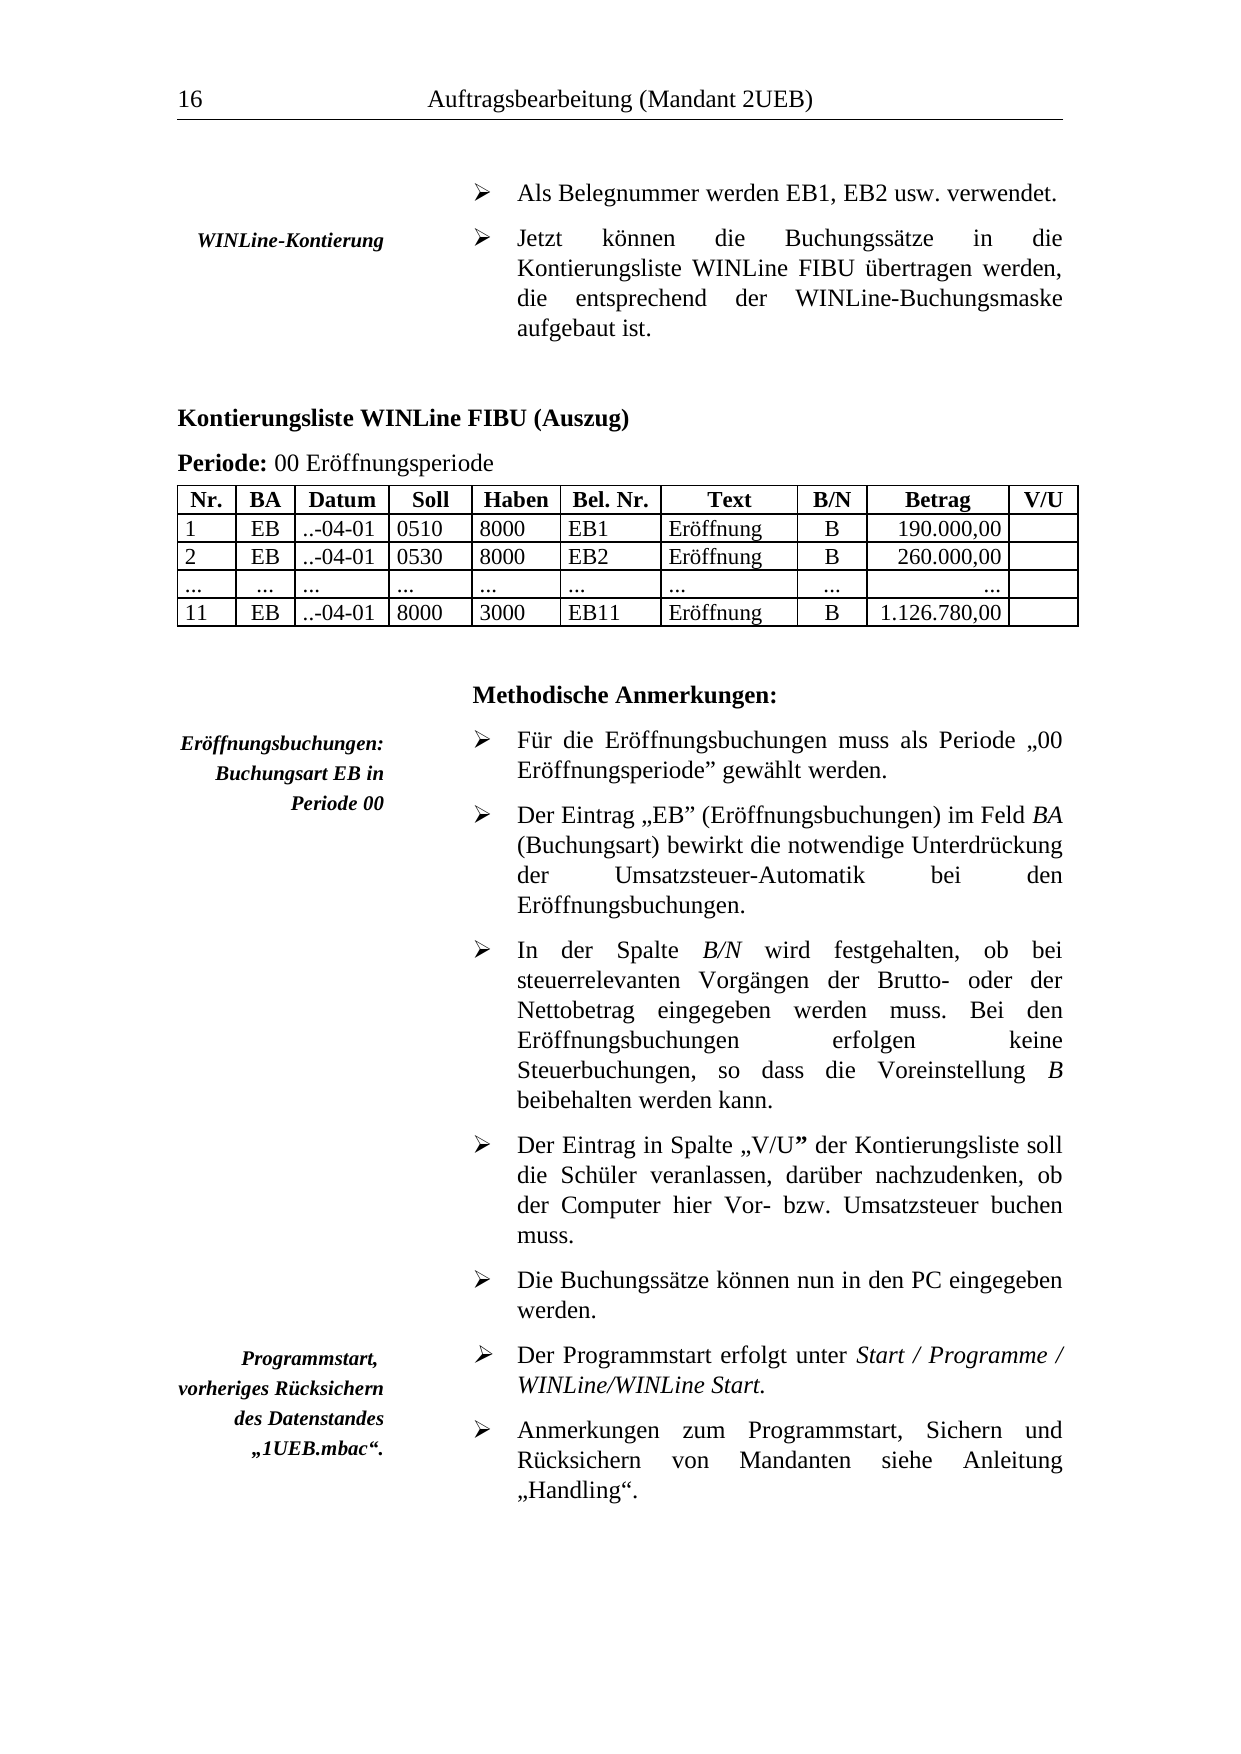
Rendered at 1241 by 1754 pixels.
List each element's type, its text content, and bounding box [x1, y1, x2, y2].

table_header Datum [296, 486, 388, 513]
table_cell 1 [178, 515, 235, 541]
table_cell B [798, 515, 866, 541]
table_cell Eröffnung [662, 543, 797, 569]
table_cell [1010, 543, 1077, 569]
list Der Eintrag „EB” (Eröffnungsbuchungen) im Feld BA (Buchungsart) bewirkt die notwendige Unterdrückung der Umsatzsteuer-Automatik bei den Eröffnungsbuchungen. [472, 799, 1063, 919]
list Als Belegnummer werden EB1, EB2 usw. verwendet. [472, 177, 1063, 207]
table_cell EB [237, 599, 294, 625]
table_header Betrag [868, 486, 1008, 513]
text Eröffnungsbuchungen: Buchungsart EB in Periode 00 [177, 724, 384, 814]
table_cell 0530 [390, 543, 471, 569]
list In der Spalte B/N wird festgehalten, ob bei steuerrelevanten Vorgängen der Brutto- oder der Nettobetrag eingegeben werden muss. Bei den Eröffnungsbuchungen erfolgen keine Steuerbuchungen, so dass die Voreinstellung B beibehalten werden kann. [472, 934, 1063, 1114]
table_cell EB1 [561, 515, 660, 541]
table_cell ... [237, 571, 294, 597]
table_cell [1010, 599, 1077, 625]
table_header Text [662, 486, 797, 513]
list Der Programmstart erfolgt unter Start / Programme / WINLine/WINLine Start. [472, 1339, 1063, 1399]
table_cell 2 [178, 543, 235, 569]
list Der Eintrag in Spalte „V/U” der Kontierungsliste soll die Schüler veranlassen, darüber nachzudenken, ob der Computer hier Vor- bzw. Umsatzsteuer buchen muss. [472, 1129, 1063, 1249]
table_cell EB [237, 543, 294, 569]
table_cell ... [178, 571, 235, 597]
list Für die Eröffnungsbuchungen muss als Periode „00 Eröffnungsperiode” gewählt werden. [472, 724, 1063, 784]
table_cell ... [390, 571, 471, 597]
text Programmstart, vorheriges Rücksichern des Datenstandes „1UEB.mbac“. [177, 1339, 384, 1459]
table_cell ..-04-01 [296, 543, 388, 569]
table_cell 260.000,00 [868, 543, 1008, 569]
table_cell ... [296, 571, 388, 597]
table_cell EB [237, 515, 294, 541]
table_header Bel. Nr. [561, 486, 660, 513]
list Die Buchungssätze können nun in den PC eingegeben werden. [472, 1264, 1063, 1324]
table_header B/N [798, 486, 866, 513]
table_cell Eröffnung [662, 599, 797, 625]
table_header BA [237, 486, 294, 513]
table_cell [1010, 571, 1077, 597]
table_header Haben [473, 486, 560, 513]
table_cell ... [662, 571, 797, 597]
table_cell ..-04-01 [296, 515, 388, 541]
table_cell 8000 [473, 515, 560, 541]
text WINLine-Kontierung [177, 222, 384, 252]
table_cell ... [868, 571, 1008, 597]
table_header V/U [1010, 486, 1077, 513]
table_header Nr. [178, 486, 235, 513]
table_cell EB2 [561, 543, 660, 569]
table_cell ... [798, 571, 866, 597]
list Periode: 00 Eröffnungsperiode [177, 447, 1063, 477]
table_cell EB11 [561, 599, 660, 625]
table_cell Eröffnung [662, 515, 797, 541]
list Anmerkungen zum Programmstart, Sichern und Rücksichern von Mandanten siehe Anleitung „Handling“. [472, 1414, 1063, 1504]
table_header Soll [390, 486, 471, 513]
table_cell ... [561, 571, 660, 597]
table_cell [1010, 515, 1077, 541]
table_cell ..-04-01 [296, 599, 388, 625]
table_cell 8000 [390, 599, 471, 625]
table_cell B [798, 543, 866, 569]
table_cell ... [473, 571, 560, 597]
table_cell B [798, 599, 866, 625]
list Methodische Anmerkungen: [472, 679, 1078, 709]
table_cell 0510 [390, 515, 471, 541]
table_header Kontierungsliste WINLine FIBU (Auszug) [177, 395, 1078, 440]
table_cell 190.000,00 [868, 515, 1008, 541]
list Jetzt können die Buchungssätze in die Kontierungsliste WINLine FIBU übertragen werden, die entsprechend der WINLine-Buchungsmaske aufgebaut ist. [472, 222, 1063, 342]
table_cell 11 [178, 599, 235, 625]
table_cell 3000 [473, 599, 560, 625]
table_cell 1.126.780,00 [868, 599, 1008, 625]
table_cell 8000 [473, 543, 560, 569]
